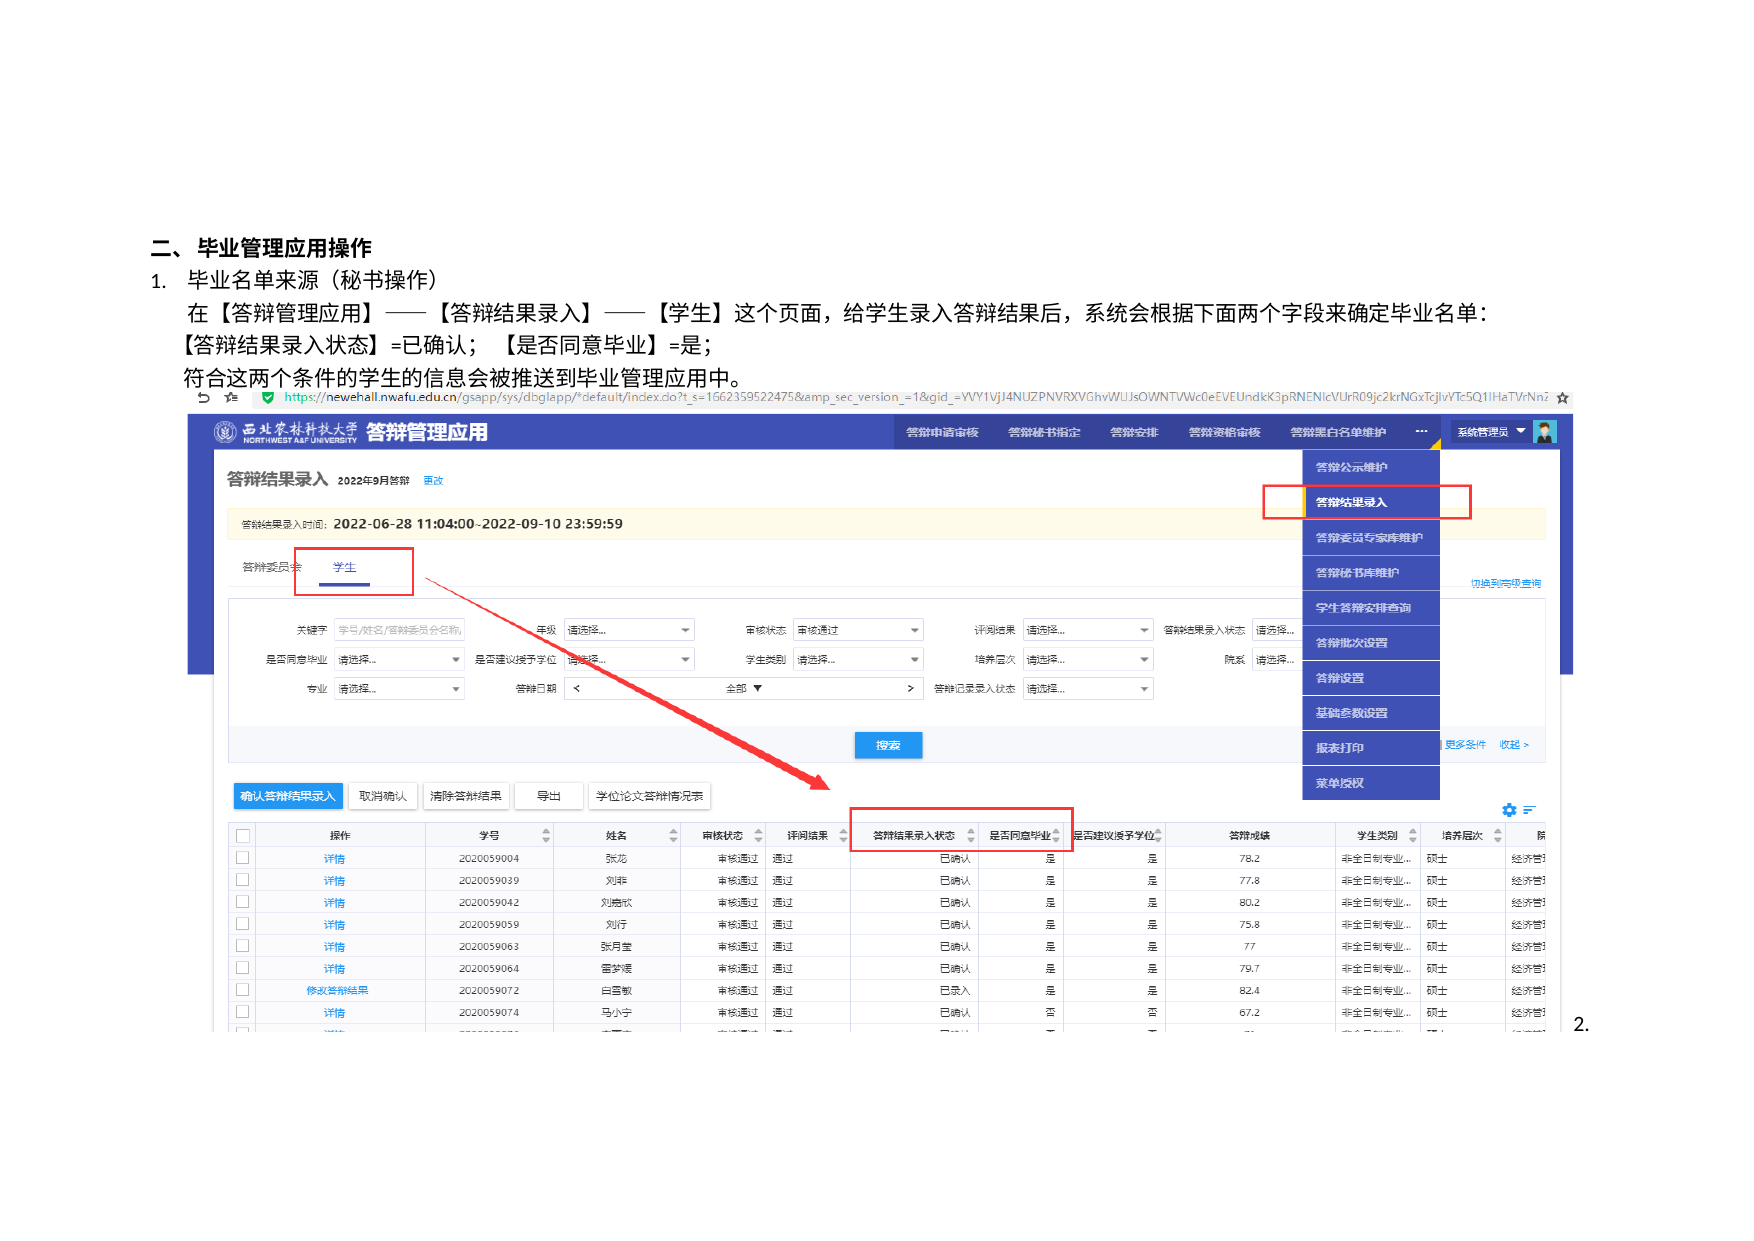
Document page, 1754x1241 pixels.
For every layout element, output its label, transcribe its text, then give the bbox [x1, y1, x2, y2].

list 在【答辩管理应用】——【答辩结果录入】——【学生】这个页面，给学生录入答辩结果后，系统会根据下面两个字段来确定毕业名单： [187, 295, 1604, 328]
text 符合这两个条件的学生的信息会被推送到毕业管理应用中。 [150, 360, 1604, 393]
list 毕业管理应用操作 [150, 230, 1604, 263]
picture [187, 392, 1574, 1032]
list 毕业名单来源（秘书操作） [150, 263, 1604, 295]
text 【答辩结果录入状态】=已确认； 【是否同意毕业】=是； [150, 328, 1604, 360]
